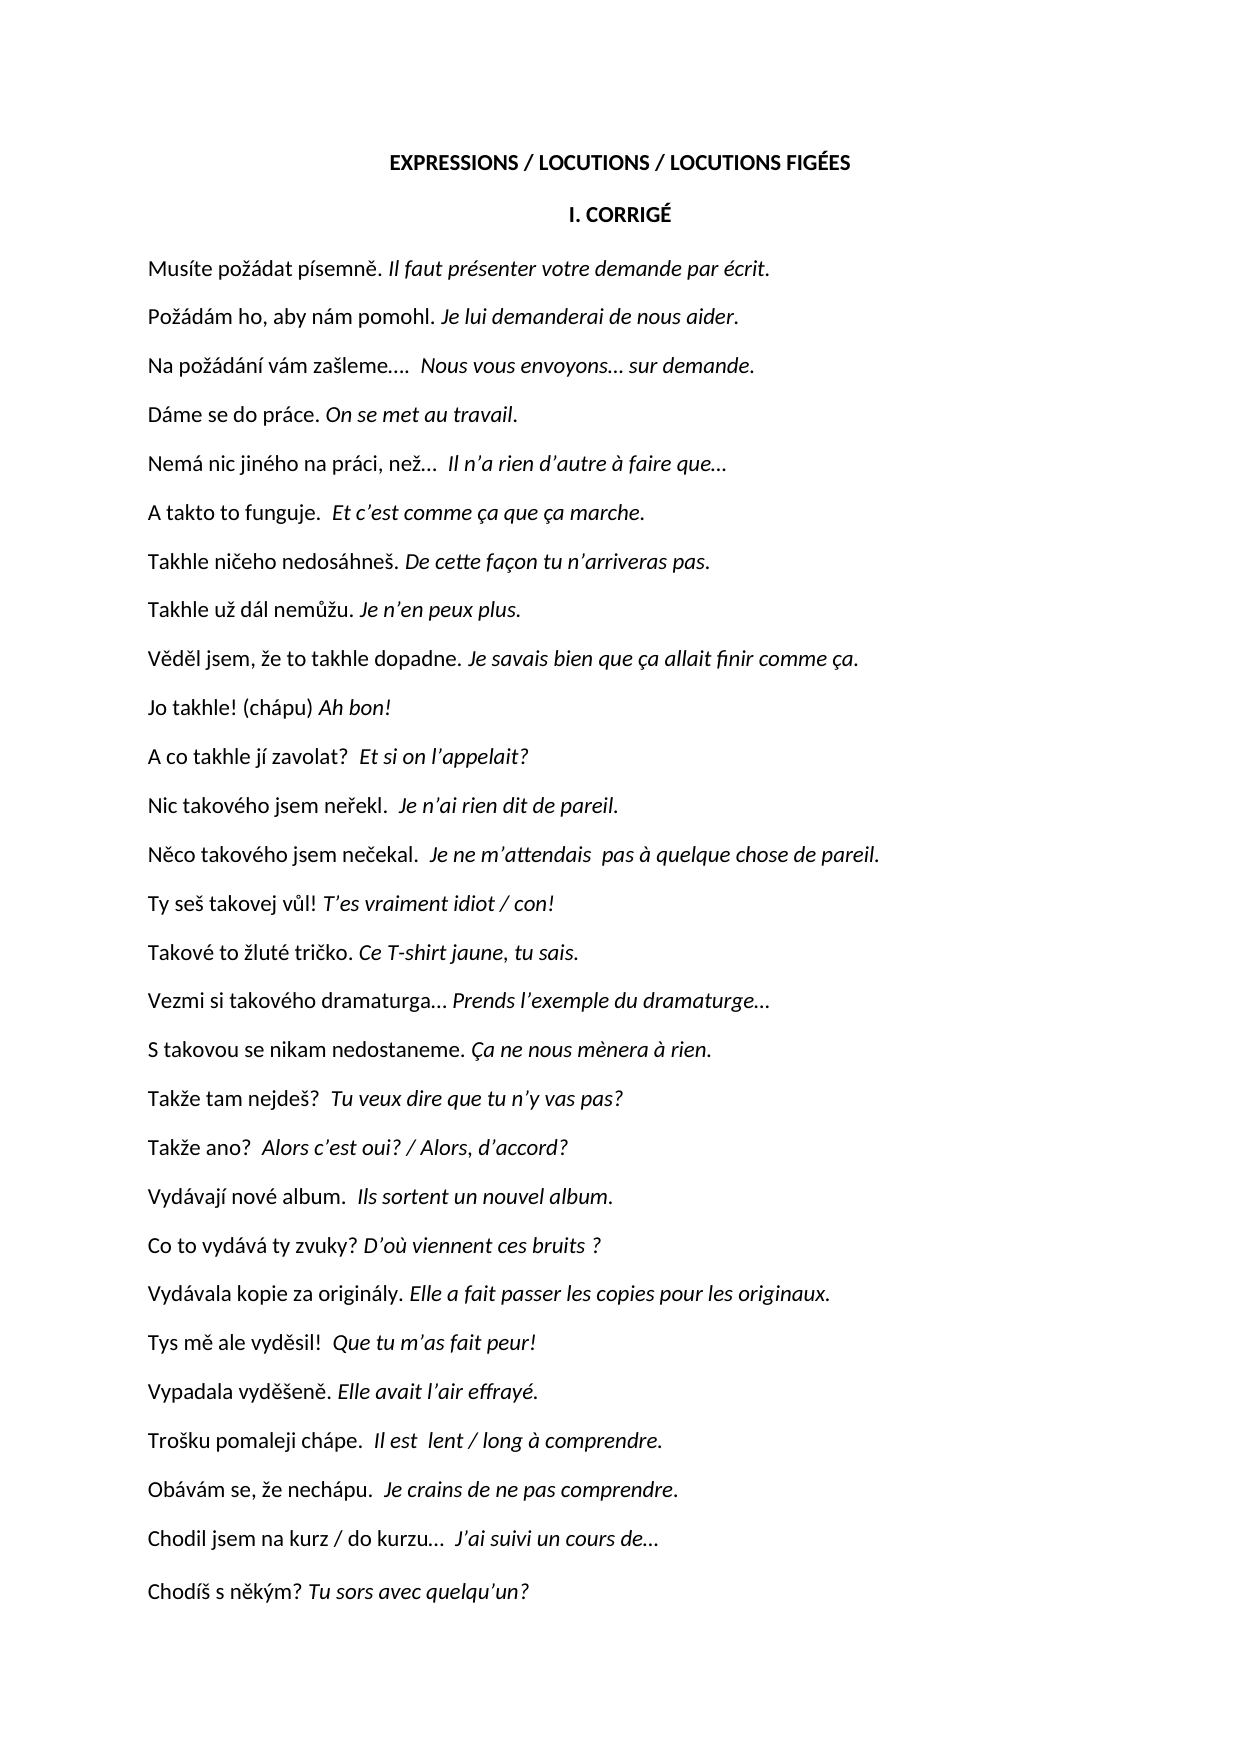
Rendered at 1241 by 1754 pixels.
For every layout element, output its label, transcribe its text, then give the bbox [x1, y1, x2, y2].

text Chodil jsem na kurz / do kurzu… J’ai suivi un cours de… [148, 1524, 1093, 1552]
text Dáme se do práce. On se met au travail. [148, 400, 1093, 428]
text Jo takhle! (chápu) Ah bon! [148, 693, 1093, 721]
text Chodíš s někým? Tu sors avec quelqu’un? [148, 1577, 1093, 1605]
text Co to vydává ty zvuky? D’où viennent ces bruits ? [148, 1231, 1093, 1259]
text Tys mě ale vyděsil! Que tu m’as fait peur! [148, 1328, 1093, 1356]
text Vydávala kopie za originály. Elle a fait passer les copies pour les originaux. [148, 1279, 1093, 1308]
text Takové to žluté tričko. Ce T-shirt jaune, tu sais. [148, 938, 1093, 966]
text Musíte požádat písemně. Il faut présenter votre demande par écrit. [148, 254, 1093, 282]
text Věděl jsem, že to takhle dopadne. Je savais bien que ça allait finir comme ça. [148, 644, 1093, 672]
text A co takhle jí zavolat? Et si on l’appelait? [148, 742, 1093, 770]
text A takto to funguje. Et c’est comme ça que ça marche. [148, 498, 1093, 526]
text Nic takového jsem neřekl. Je n’ai rien dit de pareil. [148, 791, 1093, 819]
text Nemá nic jiného na práci, než… Il n’a rien d’autre à faire que… [148, 449, 1093, 477]
text Trošku pomaleji chápe. Il est lent / long à comprendre. [148, 1426, 1093, 1454]
text EXPRESSIONS / LOCUTIONS / LOCUTIONS FIGÉES [148, 148, 1093, 176]
text Ty seš takovej vůl! T’es vraiment idiot / con! [148, 889, 1093, 917]
text Takhle ničeho nedosáhneš. De cette façon tu n’arriveras pas. [148, 547, 1093, 575]
text Požádám ho, aby nám pomohl. Je lui demanderai de nous aider. [148, 302, 1093, 331]
text Vezmi si takového dramaturga… Prends l’exemple du dramaturge… [148, 986, 1093, 1014]
text Takhle už dál nemůžu. Je n’en peux plus. [148, 596, 1093, 624]
text Vydávají nové album. Ils sortent un nouvel album. [148, 1182, 1093, 1210]
text Vypadala vyděšeně. Elle avait l’air effrayé. [148, 1377, 1093, 1405]
text Na požádání vám zašleme…. Nous vous envoyons… sur demande. [148, 351, 1093, 379]
text S takovou se nikam nedostaneme. Ça ne nous mènera à rien. [148, 1035, 1093, 1063]
text Takže ano? Alors c’est oui? / Alors, d’accord? [148, 1133, 1093, 1161]
text Takže tam nejdeš? Tu veux dire que tu n’y vas pas? [148, 1084, 1093, 1112]
text Obávám se, že nechápu. Je crains de ne pas comprendre. [148, 1475, 1093, 1503]
text Něco takového jsem nečekal. Je ne m’attendais pas à quelque chose de pareil. [148, 840, 1093, 868]
text I. CORRIGÉ [148, 201, 1093, 229]
